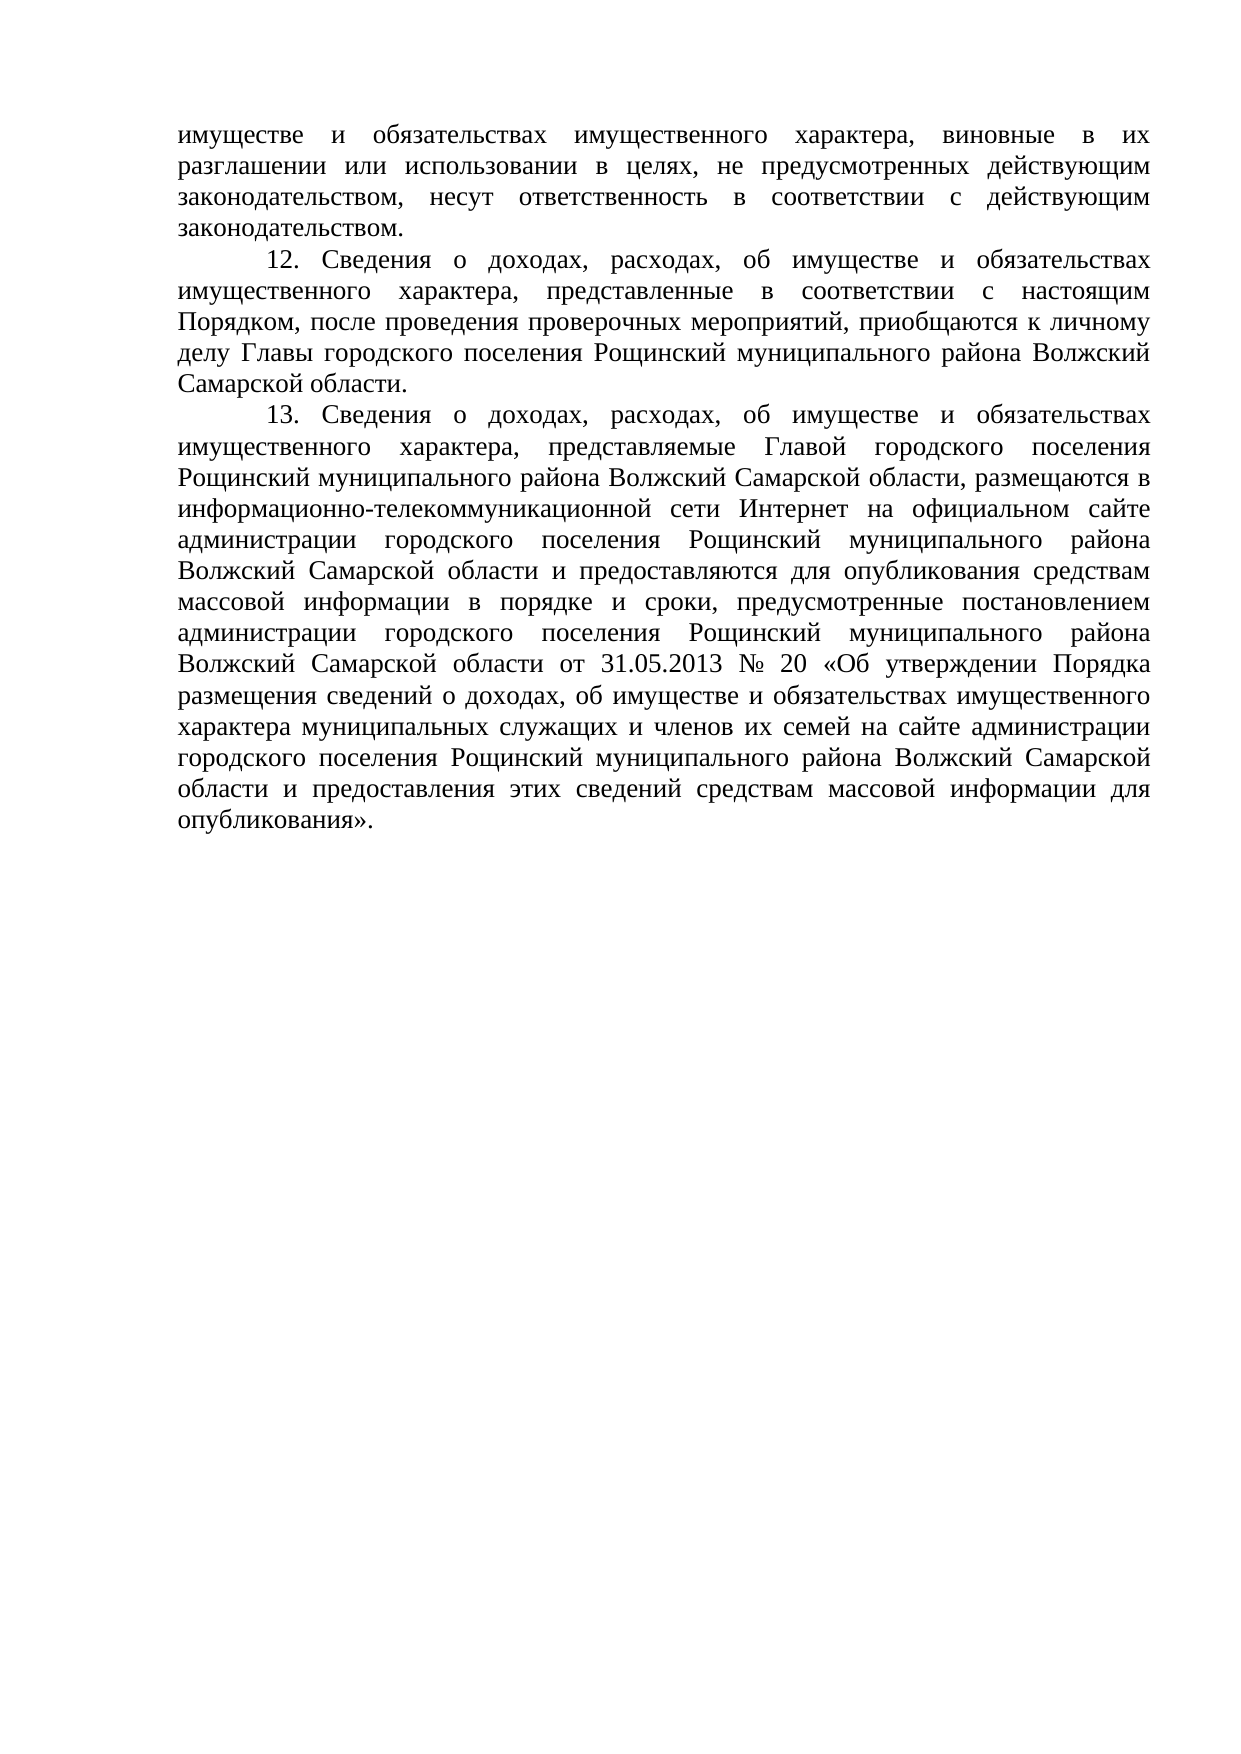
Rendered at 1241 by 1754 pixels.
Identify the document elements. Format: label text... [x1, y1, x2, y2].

text 13. Сведения о доходах, расходах, об имуществе и обязательствах имущественного характера, представляемые Главой городского поселения Рощинский муниципального района Волжский Самарской области, размещаются в информационно-телекоммуникационной сети Интернет на официальном сайте администрации городского поселения Рощинский муниципального района Волжский Самарской области и предоставляются для опубликования средствам массовой информации в порядке и сроки, предусмотренные постановлением администрации городского поселения Рощинский муниципального района Волжский Самарской области от 31.05.2013 № 20 «Об утверждении Порядка размещения сведений о доходах, об имуществе и обязательствах имущественного характера муниципальных служащих и членов их семей на сайте администрации городского поселения Рощинский муниципального района Волжский Самарской области и предоставления этих сведений средствам массовой информации для опубликования». [177, 398, 1152, 834]
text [177, 118, 1152, 243]
text 12. Сведения о доходах, расходах, об имуществе и обязательствах имущественного характера, представленные в соответствии с настоящим Порядком, после проведения проверочных мероприятий, приобщаются к личному делу Главы городского поселения Рощинский муниципального района Волжский Самарской области. [177, 243, 1152, 398]
